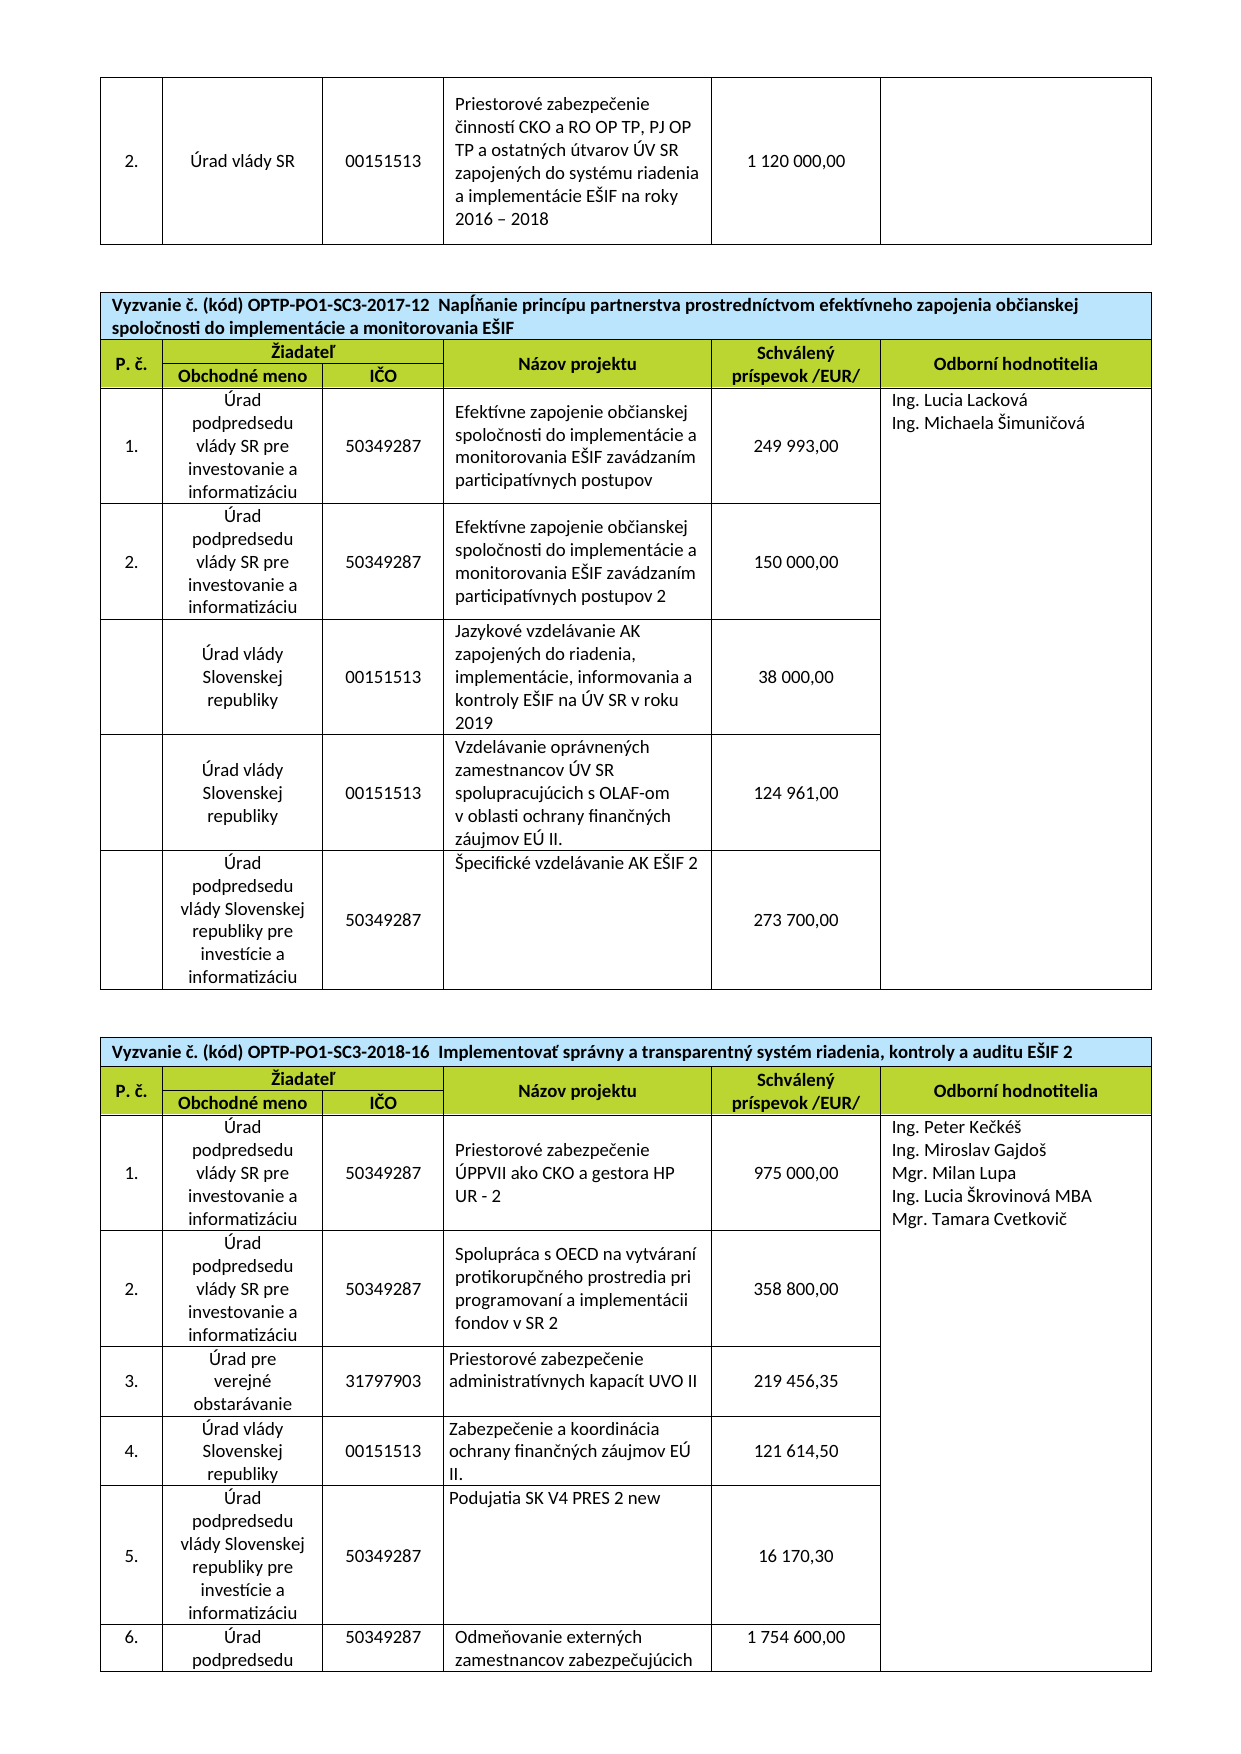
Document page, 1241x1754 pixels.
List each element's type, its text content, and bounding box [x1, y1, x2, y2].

table_cell 2. [101, 504, 162, 619]
table_cell [101, 620, 162, 734]
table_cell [881, 78, 1151, 244]
table_cell 4. [101, 1417, 162, 1485]
table_cell 273 700,00 [712, 851, 880, 988]
table_cell Názov projektu [444, 340, 711, 387]
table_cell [444, 1625, 711, 1671]
table_cell 6. [101, 1625, 162, 1671]
table_cell 5. [101, 1486, 162, 1624]
table_cell Obchodné meno [163, 1091, 322, 1114]
table_cell 1. [101, 1116, 162, 1230]
table_cell 00151513 [323, 620, 443, 734]
table_cell Úrad vlády SR [163, 78, 322, 244]
table_cell Odborní hodnotitelia [881, 1067, 1151, 1114]
table_cell Úrad podpredsedu vlády SR pre investovanie a informatizáciu [163, 1231, 322, 1346]
table_cell 124 961,00 [712, 735, 880, 850]
table_cell Podujatia SK V4 PRES 2 new [444, 1486, 711, 1624]
table_cell Jazykové vzdelávanie AK zapojených do riadenia, implementácie, informovania a kontroly EŠIF na ÚV SR v roku 2019 [444, 620, 711, 734]
table_cell 50349287 [323, 851, 443, 988]
table_cell 150 000,00 [712, 504, 880, 619]
table_cell 975 000,00 [712, 1116, 880, 1230]
table_cell 00151513 [323, 1417, 443, 1485]
table_cell 1 120 000,00 [712, 78, 880, 244]
table_cell IČO [323, 1091, 443, 1114]
table_cell 00151513 [323, 735, 443, 850]
table_cell 38 000,00 [712, 620, 880, 734]
table_cell Úrad podpredsedu vlády Slovenskej republiky pre investície a informatizáciu [163, 1486, 322, 1624]
table_header Vyzvanie č. (kód) OPTP-PO1-SC3-2017-12 Napĺňanie princípu partnerstva prostredníctvom efektívneho zapojenia občianskej spoločnosti do implementácie a monitorovania EŠIF [101, 293, 1151, 339]
table_header Vyzvanie č. (kód) OPTP-PO1-SC3-2018-16 Implementovať správny a transparentný systém riadenia, kontroly a auditu EŠIF 2 [101, 1038, 1151, 1066]
table_cell 50349287 [323, 1625, 443, 1671]
table_cell Efektívne zapojenie občianskej spoločnosti do implementácie a monitorovania EŠIF zavádzaním participatívnych postupov [444, 389, 711, 503]
table_cell Odborní hodnotitelia [881, 340, 1151, 387]
table_cell Úrad vlády Slovenskej republiky [163, 620, 322, 734]
table_cell Priestorové zabezpečenie činností CKO a RO OP TP, PJ OP TP a ostatných útvarov ÚV SR zapojených do systému riadenia a implementácie EŠIF na roky 2016 – 2018 [444, 78, 711, 244]
table_cell 1. [101, 389, 162, 503]
table_cell Obchodné meno [163, 364, 322, 387]
table_cell [163, 1347, 322, 1416]
table_cell P. č. [101, 340, 162, 387]
table_cell 1 754 600,00 [712, 1625, 880, 1671]
table_cell Schválený príspevok /EUR/ [712, 340, 880, 387]
table_cell Schválený príspevok /EUR/ [712, 1067, 880, 1114]
table_cell P. č. [101, 1067, 162, 1114]
table_cell Efektívne zapojenie občianskej spoločnosti do implementácie a monitorovania EŠIF zavádzaním participatívnych postupov 2 [444, 504, 711, 619]
table_cell Úrad podpredsedu vlády SR pre investovanie a informatizáciu [163, 1116, 322, 1230]
table_cell Zabezpečenie a koordinácia ochrany finančných záujmov EÚ II. [444, 1417, 711, 1485]
table_cell Úrad podpredsedu vlády SR pre investovanie a informatizáciu [163, 389, 322, 503]
table_cell Priestorové zabezpečenie ÚPPVII ako CKO a gestora HP UR - 2 [444, 1116, 711, 1230]
table_cell Úrad vlády Slovenskej republiky [163, 1417, 322, 1485]
table_cell 50349287 [323, 1116, 443, 1230]
table_cell Vzdelávanie oprávnených zamestnancov ÚV SR spolupracujúcich s OLAF-om v oblasti ochrany finančných záujmov EÚ II. [444, 735, 711, 850]
table_cell Spolupráca s OECD na vytváraní protikorupčného prostredia pri programovaní a implementácii fondov v SR 2 [444, 1231, 711, 1346]
table_cell 2. [101, 1231, 162, 1346]
table_cell 2. [101, 78, 162, 244]
table_cell 50349287 [323, 389, 443, 503]
table_cell 219 456,35 [712, 1347, 880, 1416]
table_cell 50349287 [323, 1231, 443, 1346]
table_cell [101, 851, 162, 988]
table_cell 3. [101, 1347, 162, 1416]
table_cell Priestorové zabezpečenie administratívnych kapacít UVO II [444, 1347, 711, 1416]
table_cell Ing. Peter Kečkéš Ing. Miroslav Gajdoš Mgr. Milan Lupa Ing. Lucia Škrovinová MBA Mgr. Tamara Cvetkovič [881, 1116, 1151, 1671]
table_cell IČO [323, 364, 443, 387]
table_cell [163, 1625, 322, 1671]
table_cell Úrad podpredsedu vlády Slovenskej republiky pre investície a informatizáciu [163, 851, 322, 988]
table_cell 358 800,00 [712, 1231, 880, 1346]
table_cell 50349287 [323, 504, 443, 619]
table_cell 249 993,00 [712, 389, 880, 503]
table_cell Úrad podpredsedu vlády SR pre investovanie a informatizáciu [163, 504, 322, 619]
table_cell Špecifické vzdelávanie AK EŠIF 2 [444, 851, 711, 988]
table_cell [101, 735, 162, 850]
table_cell 16 170,30 [712, 1486, 880, 1624]
table_cell Názov projektu [444, 1067, 711, 1114]
table_cell Žiadateľ [163, 340, 443, 363]
table_cell Žiadateľ [163, 1067, 443, 1090]
table_cell 00151513 [323, 78, 443, 244]
table_cell 121 614,50 [712, 1417, 880, 1485]
table_cell Ing. Lucia Lacková Ing. Michaela Šimuničová [881, 389, 1151, 988]
table_cell [323, 1347, 443, 1416]
table_cell 50349287 [323, 1486, 443, 1624]
table_cell Úrad vlády Slovenskej republiky [163, 735, 322, 850]
